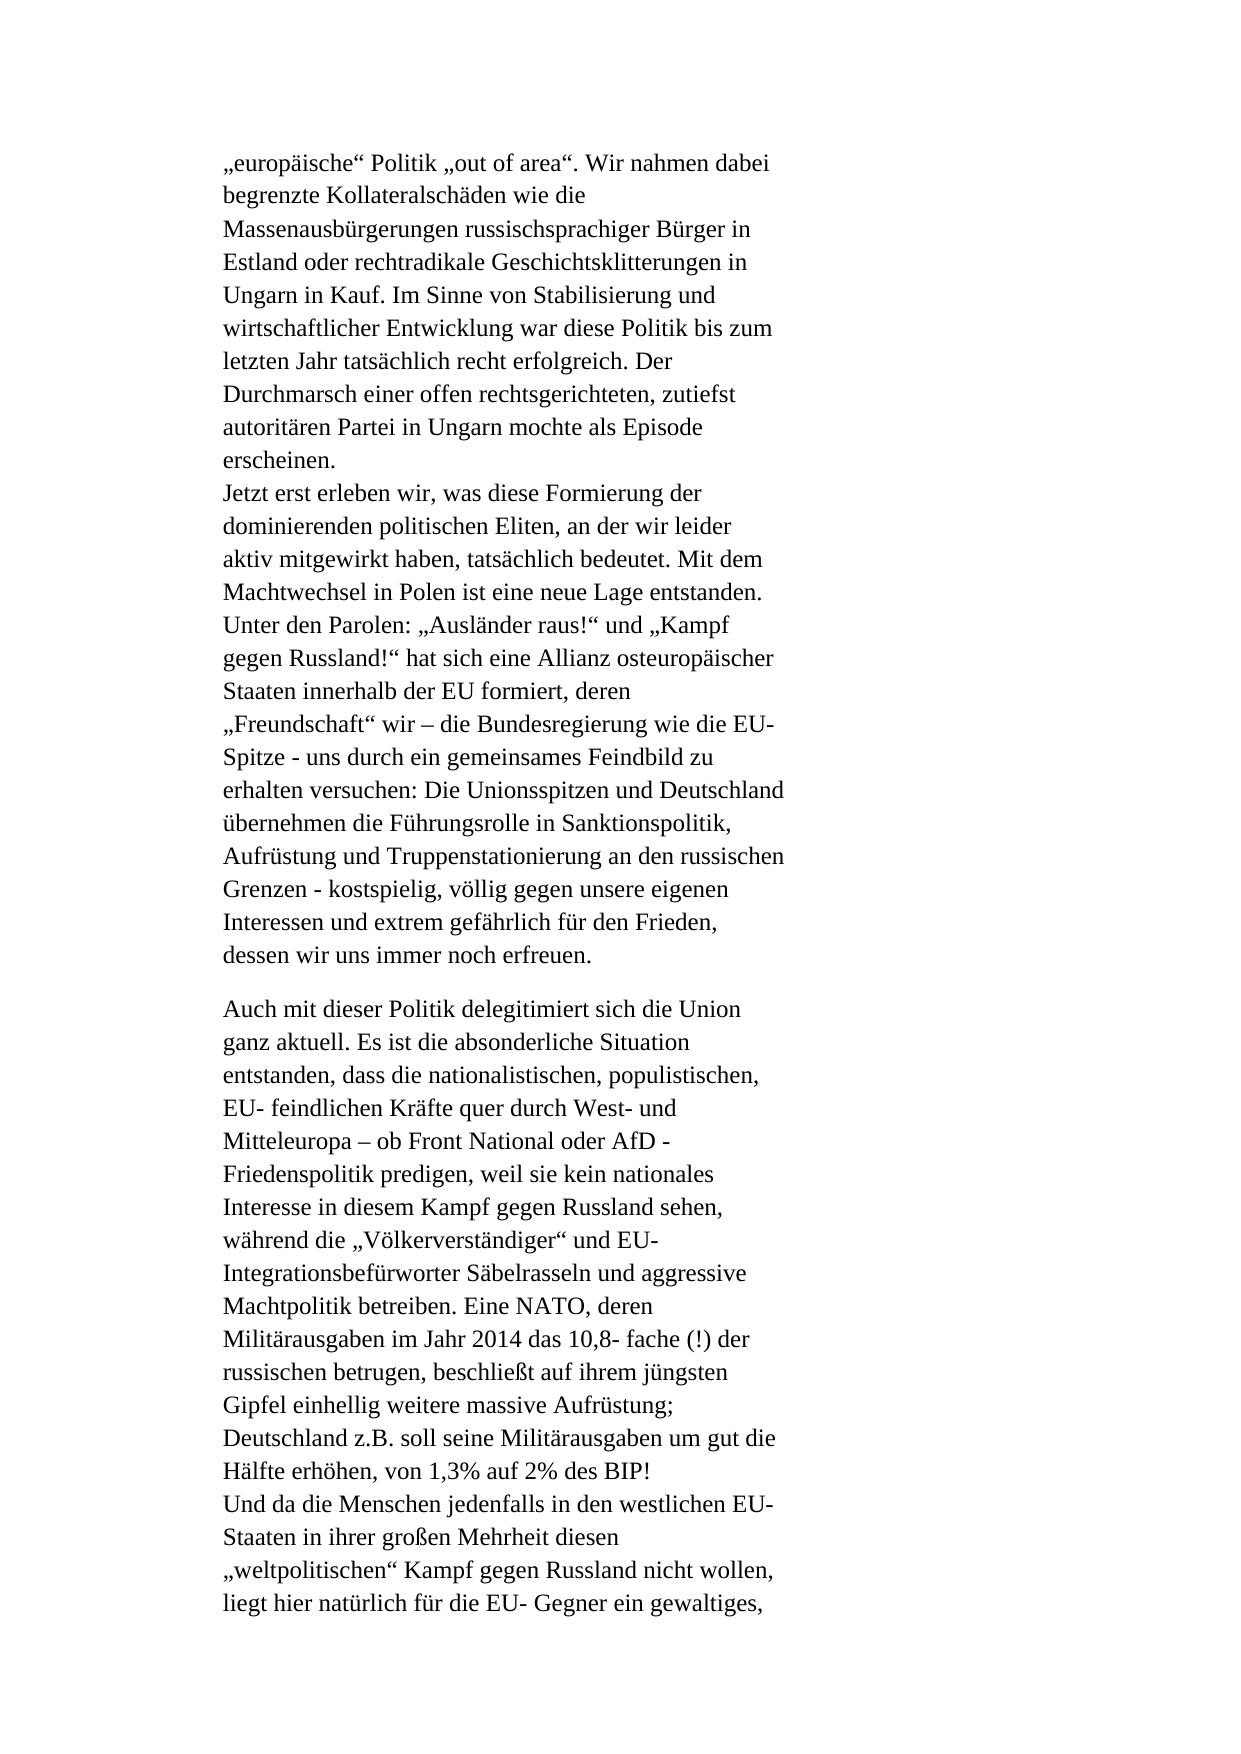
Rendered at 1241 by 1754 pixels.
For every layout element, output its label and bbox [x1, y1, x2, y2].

text [223, 994, 787, 1617]
list [185, 148, 787, 969]
